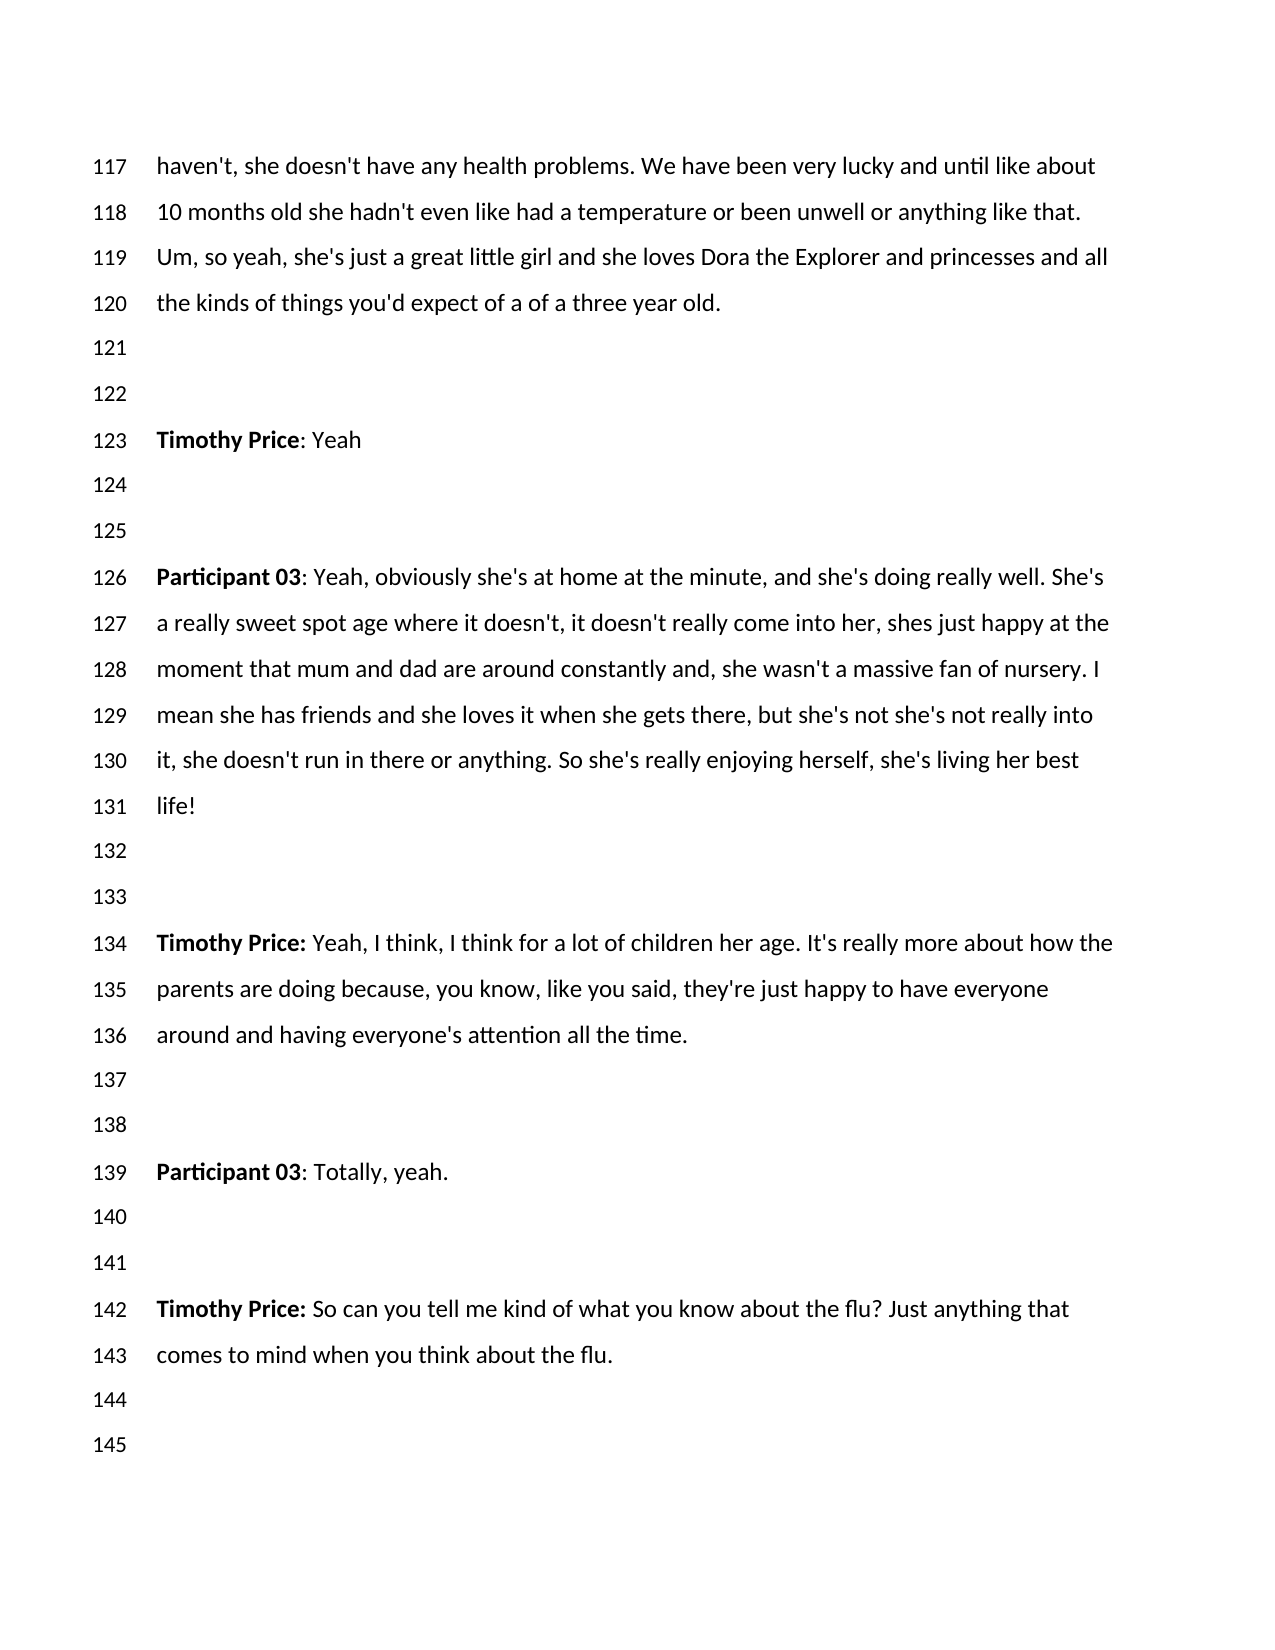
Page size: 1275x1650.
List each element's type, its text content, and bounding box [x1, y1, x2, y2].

text Participant 03: Totally, yeah. [156, 1156, 1118, 1187]
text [156, 150, 1118, 318]
text Timothy Price: Yeah, I think, I think for a lot of children her age. It's really more about how the parents are doing because, you know, like you said, they're just happy to have everyone around and having everyone's attention all the time. [156, 927, 1118, 1049]
text Participant 03: Yeah, obviously she's at home at the minute, and she's doing really well. She's a really sweet spot age where it doesn't, it doesn't really come into her, shes just happy at the moment that mum and dad are around constantly and, she wasn't a massive fan of nursery. I mean she has friends and she loves it when she gets there, but she's not she's not really into it, she doesn't run in there or anything. So she's really enjoying herself, she's living her best life! [156, 562, 1118, 821]
text Timothy Price: Yeah [156, 424, 1118, 455]
text Timothy Price: So can you tell me kind of what you know about the flu? Just anything that comes to mind when you think about the flu. [156, 1293, 1118, 1369]
